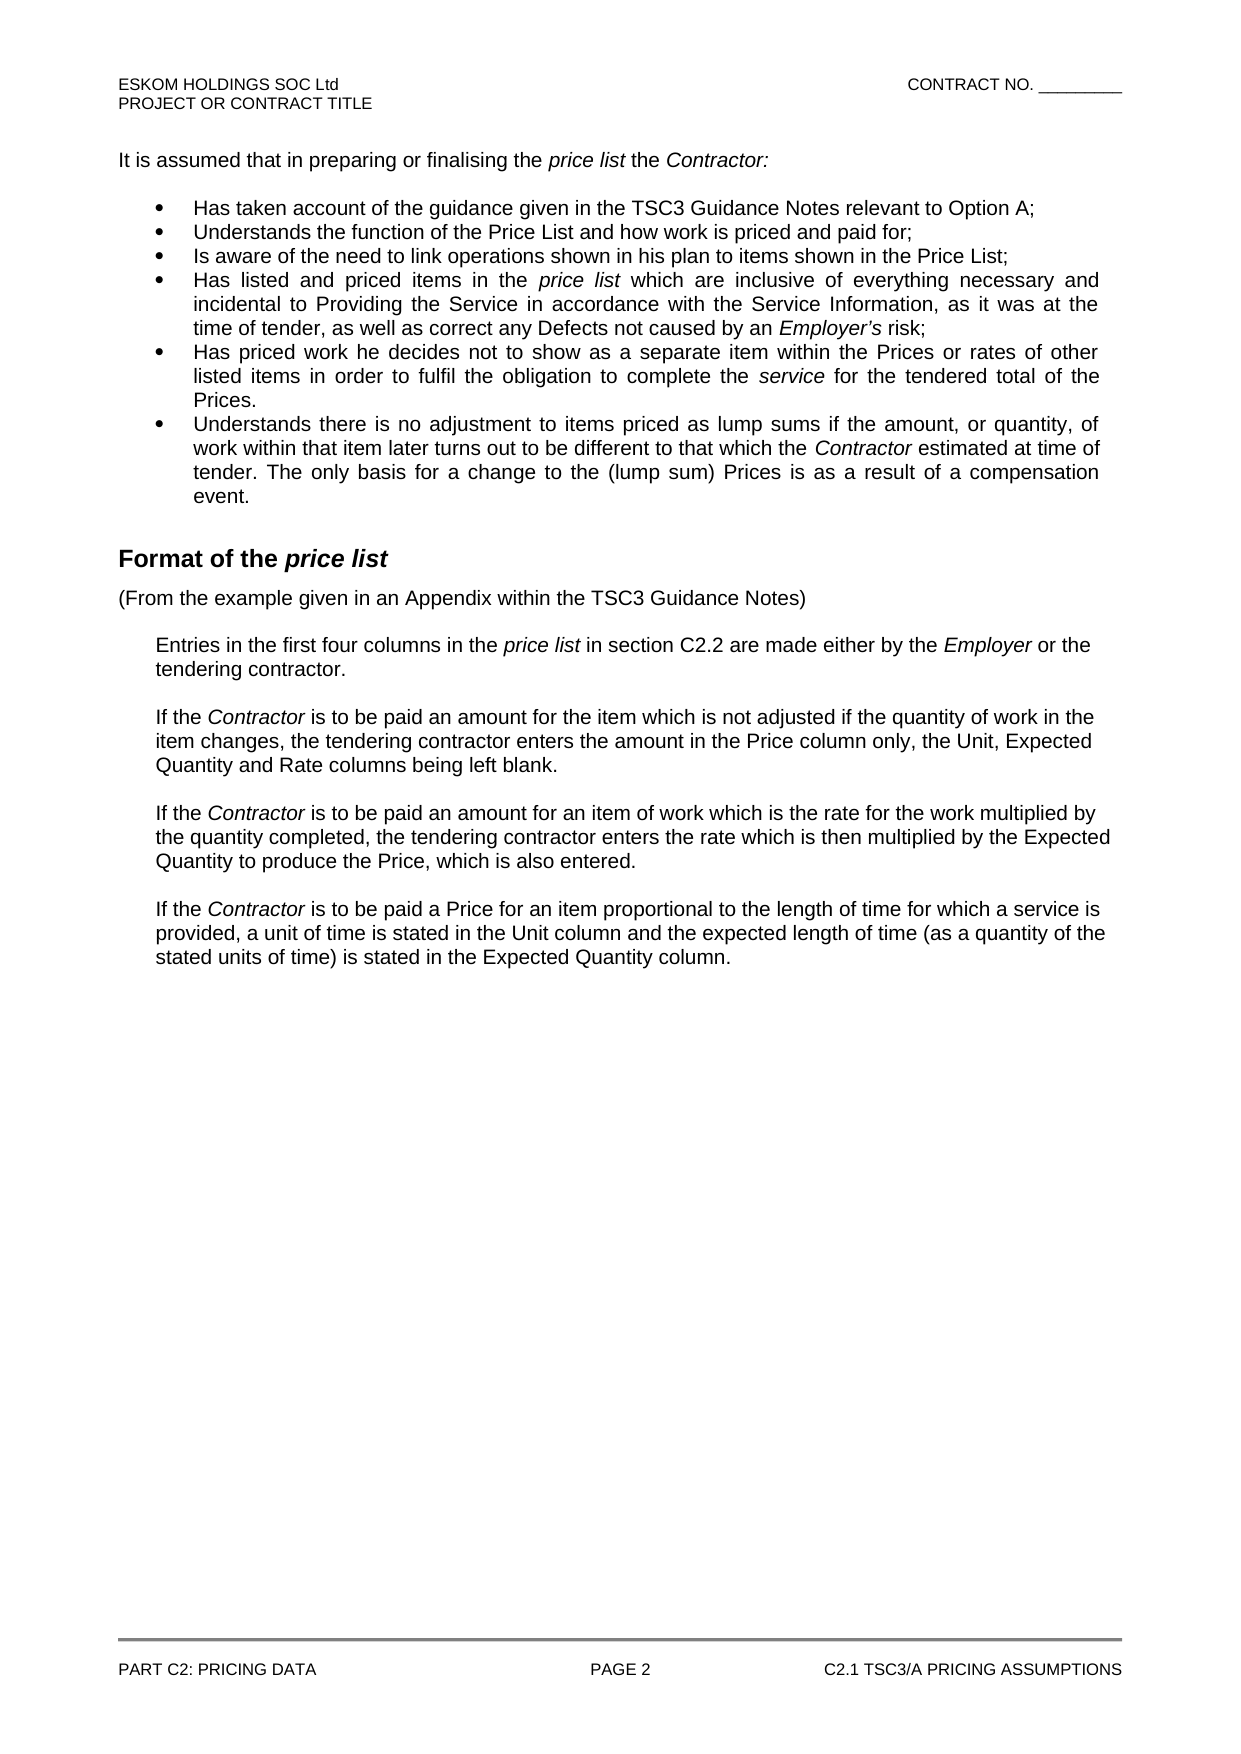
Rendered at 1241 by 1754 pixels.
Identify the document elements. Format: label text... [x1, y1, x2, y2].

list Has taken account of the guidance given in the TSC3 Guidance Notes relevant to Option A; [156, 196, 1100, 220]
text If the Contractor is to be paid a Price for an item proportional to the length of time for which a service is provided, a unit of time is stated in the Unit column and the expected length of time (as a quantity of the stated units of time) is stated in the Expected Quantity column. [155, 897, 1122, 969]
list Understands the function of the Price List and how work is priced and paid for; [156, 220, 1100, 244]
list Has priced work he decides not to show as a separate item within the Prices or rates of other listed items in order to fulfil the obligation to complete the service for the tendered total of the Prices. [156, 340, 1100, 412]
text If the Contractor is to be paid an amount for the item which is not adjusted if the quantity of work in the item changes, the tendering contractor enters the amount in the Price column only, the Unit, Expected Quantity and Rate columns being left blank. [155, 705, 1122, 777]
list Has listed and priced items in the price list which are inclusive of everything necessary and incidental to Providing the Service in accordance with the Service Information, as it was at the time of tender, as well as correct any Defects not caused by an Employer’s risk; [156, 268, 1100, 340]
text (From the example given in an Appendix within the TSC3 Guidance Notes) [118, 585, 1122, 609]
text It is assumed that in preparing or finalising the price list the Contractor: [118, 148, 1100, 172]
list Understands there is no adjustment to items priced as lump sums if the amount, or quantity, of work within that item later turns out to be different to that which the Contractor estimated at time of tender. The only basis for a change to the (lump sum) Prices is as a result of a compensation event. [156, 412, 1100, 508]
list Is aware of the need to link operations shown in his plan to items shown in the Price List; [156, 244, 1100, 268]
text If the Contractor is to be paid an amount for an item of work which is the rate for the work multiplied by the quantity completed, the tendering contractor enters the rate which is then multiplied by the Expected Quantity to produce the Price, which is also entered. [155, 801, 1122, 873]
subtitle Format of the price list [118, 544, 1122, 573]
text Entries in the first four columns in the price list in section C2.2 are made either by the Employer or the tendering contractor. [155, 633, 1122, 681]
